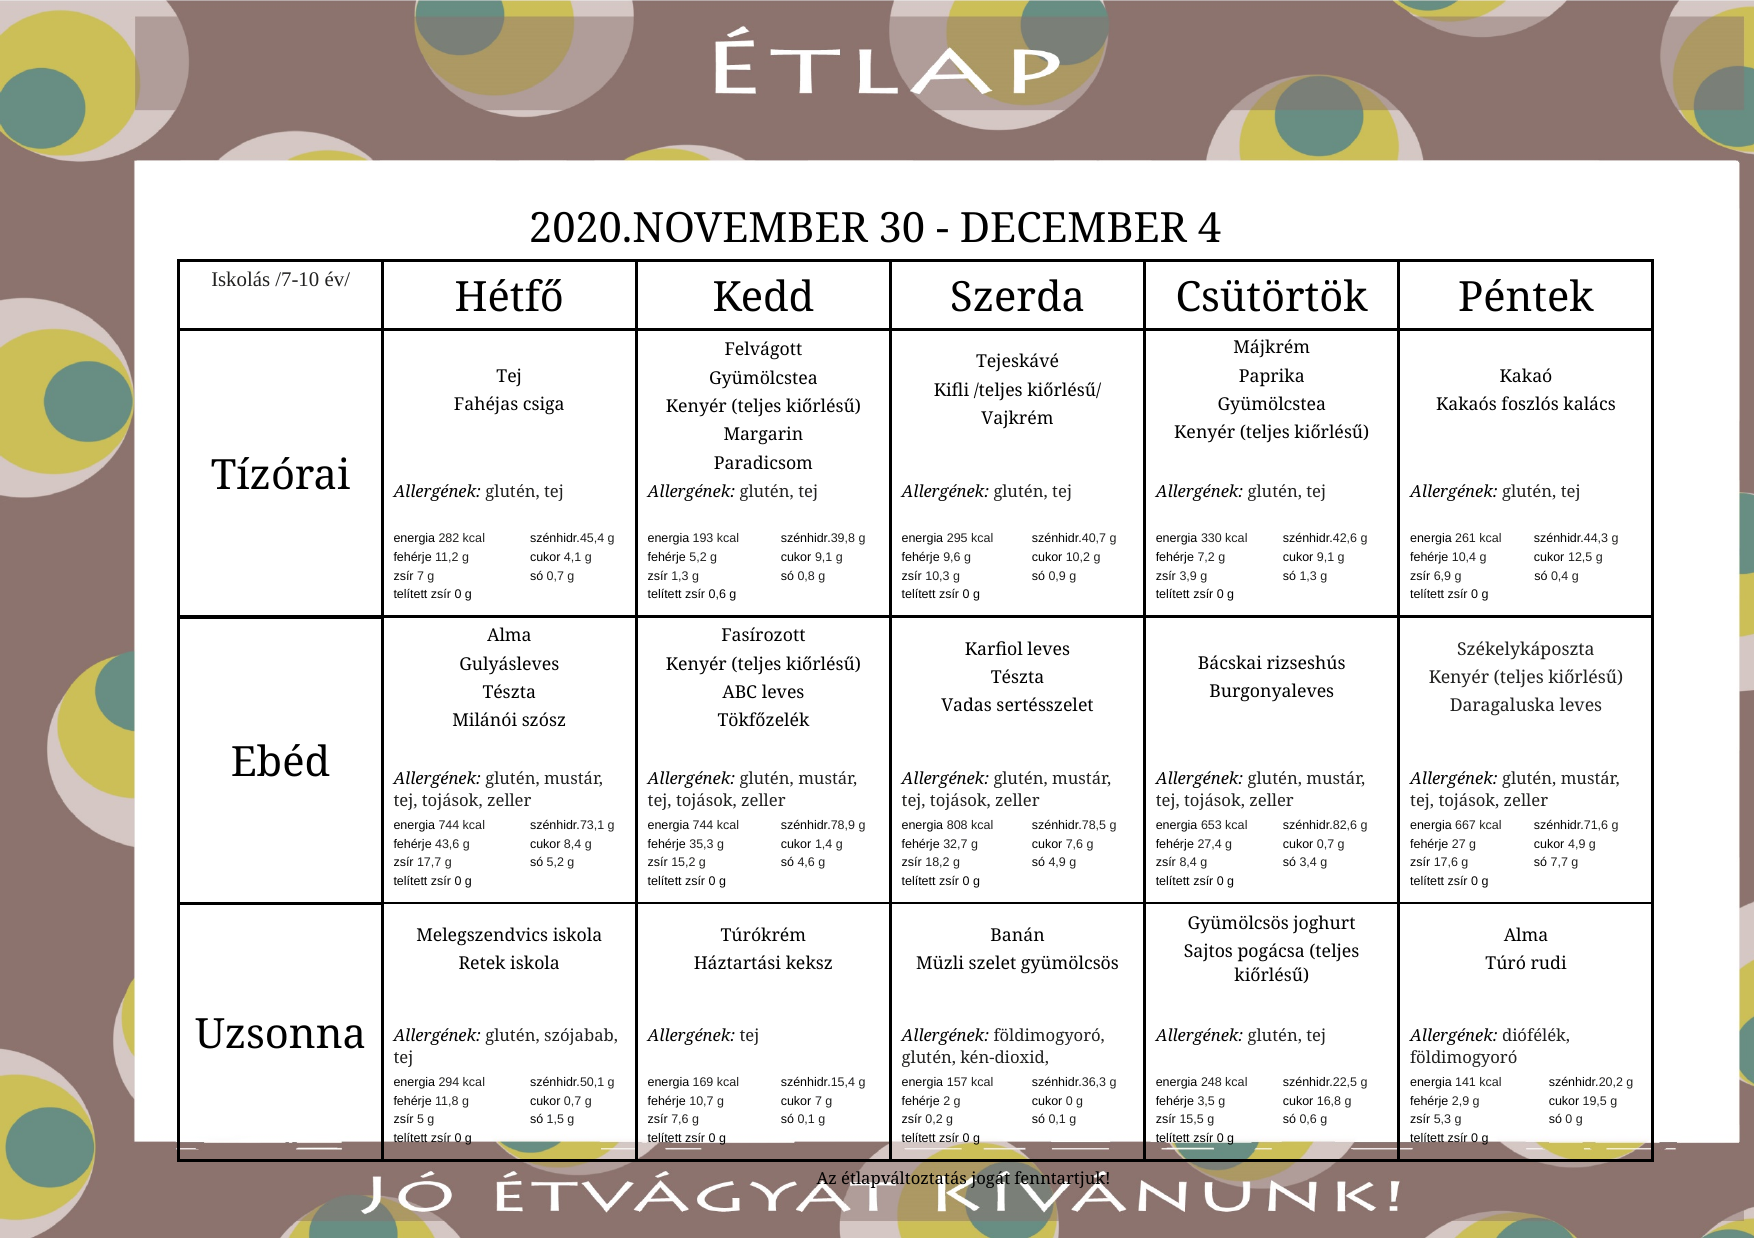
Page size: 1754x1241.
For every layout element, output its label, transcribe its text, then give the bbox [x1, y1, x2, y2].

table_cell Allergének: glutén, tej [1400, 477, 1651, 524]
table_cell Kakaó Kakaós foszlós kalács [1400, 331, 1651, 477]
table_header Hétfő [384, 262, 635, 327]
picture [0, 0, 1754, 1238]
table_cell Melegszendvics iskola Retek iskola [384, 904, 635, 1020]
table_cell Túrókrém Háztartási keksz [638, 904, 889, 1020]
table_cell Allergének: tej [638, 1020, 889, 1067]
table_cell energia 744 kcal szénhidr.78,9 g fehérje 35,3 g cukor 1,4 g zsír 15,2 g só 4,6 g telített zsír 0 g [638, 810, 889, 902]
table_cell Tej Fahéjas csiga [384, 331, 635, 477]
table_cell Uzsonna [180, 905, 381, 1159]
table_cell energia 157 kcal szénhidr.36,3 g fehérje 2 g cukor 0 g zsír 0,2 g só 0,1 g telített zsír 0 g [892, 1068, 1143, 1159]
table_cell energia 282 kcal szénhidr.45,4 g fehérje 11,2 g cukor 4,1 g zsír 7 g só 0,7 g telített zsír 0 g [384, 524, 635, 615]
table_cell Felvágott Gyümölcstea Kenyér (teljes kiőrlésű) Margarin Paradicsom [638, 331, 889, 477]
table_cell Májkrém Paprika Gyümölcstea Kenyér (teljes kiőrlésű) [1146, 331, 1397, 477]
table_cell Tejeskávé Kifli /teljes kiőrlésű/ Vajkrém [892, 331, 1143, 477]
table_header Csütörtök [1146, 262, 1397, 327]
table_cell Alma Túró rudi [1400, 904, 1651, 1020]
table_cell Allergének: glutén, mustár, tej, tojások, zeller [638, 763, 889, 810]
table_cell energia 653 kcal szénhidr.82,6 g fehérje 27,4 g cukor 0,7 g zsír 8,4 g só 3,4 g telített zsír 0 g [1146, 810, 1397, 902]
table_cell Allergének: glutén, tej [892, 477, 1143, 524]
table_cell Alma Gulyásleves Tészta Milánói szósz [384, 618, 635, 763]
table_cell energia 295 kcal szénhidr.40,7 g fehérje 9,6 g cukor 10,2 g zsír 10,3 g só 0,9 g telített zsír 0 g [892, 524, 1143, 615]
table_cell Allergének: glutén, tej [384, 477, 635, 524]
table_cell energia 808 kcal szénhidr.78,5 g fehérje 32,7 g cukor 7,6 g zsír 18,2 g só 4,9 g telített zsír 0 g [892, 810, 1143, 902]
table_header Iskolás /7-10 év/ [180, 262, 381, 327]
table_cell Allergének: glutén, mustár, tej, tojások, zeller [892, 763, 1143, 810]
table_cell energia 169 kcal szénhidr.15,4 g fehérje 10,7 g cukor 7 g zsír 7,6 g só 0,1 g telített zsír 0 g [638, 1068, 889, 1159]
text Az étlapváltoztatás jogát fenntartjuk! [177, 1166, 1750, 1189]
table_cell Gyümölcsös joghurt Sajtos pogácsa (teljes kiőrlésű) [1146, 904, 1397, 1020]
table_cell energia 294 kcal szénhidr.50,1 g fehérje 11,8 g cukor 0,7 g zsír 5 g só 1,5 g telített zsír 0 g [384, 1068, 635, 1159]
table_cell energia 667 kcal szénhidr.71,6 g fehérje 27 g cukor 4,9 g zsír 17,6 g só 7,7 g telített zsír 0 g [1400, 810, 1651, 902]
table_cell Allergének: földimogyoró, glutén, kén-dioxid, szezámmag, szójabab [892, 1020, 1143, 1067]
table_cell Allergének: diófélék, földimogyoró [1400, 1020, 1651, 1067]
table_header Péntek [1400, 262, 1651, 327]
table_cell energia 248 kcal szénhidr.22,5 g fehérje 3,5 g cukor 16,8 g zsír 15,5 g só 0,6 g telített zsír 0 g [1146, 1068, 1397, 1159]
table_cell Székelykáposzta Kenyér (teljes kiőrlésű) Daragaluska leves [1400, 618, 1651, 763]
table_cell Allergének: glutén, tej [638, 477, 889, 524]
table_cell energia 193 kcal szénhidr.39,8 g fehérje 5,2 g cukor 9,1 g zsír 1,3 g só 0,8 g telített zsír 0,6 g [638, 524, 889, 615]
table_cell energia 330 kcal szénhidr.42,6 g fehérje 7,2 g cukor 9,1 g zsír 3,9 g só 1,3 g telített zsír 0 g [1146, 524, 1397, 615]
table_cell Banán Müzli szelet gyümölcsös [892, 904, 1143, 1020]
table_cell Karfiol leves Tészta Vadas sertésszelet [892, 618, 1143, 763]
table_cell energia 744 kcal szénhidr.73,1 g fehérje 43,6 g cukor 8,4 g zsír 17,7 g só 5,2 g telített zsír 0 g [384, 810, 635, 902]
table_cell Allergének: glutén, mustár, tej, tojások, zeller [1400, 763, 1651, 810]
table_cell energia 141 kcal szénhidr.20,2 g fehérje 2,9 g cukor 19,5 g zsír 5,3 g só 0 g telített zsír 0 g [1400, 1068, 1651, 1159]
table_cell Allergének: glutén, tej [1146, 477, 1397, 524]
table_cell energia 261 kcal szénhidr.44,3 g fehérje 10,4 g cukor 12,5 g zsír 6,9 g só 0,4 g telített zsír 0 g [1400, 524, 1651, 615]
table_cell Allergének: glutén, mustár, tej, tojások, zeller [1146, 763, 1397, 810]
table_cell Allergének: glutén, szójabab, tej [384, 1020, 635, 1067]
table_cell Tízórai [180, 331, 381, 615]
table_cell Fasírozott Kenyér (teljes kiőrlésű) ABC leves Tökfőzelék [638, 618, 889, 763]
table_header Szerda [892, 262, 1143, 327]
table_cell Bácskai rizseshús Burgonyaleves [1146, 618, 1397, 763]
table_cell Ebéd [180, 619, 381, 902]
text 2020.NOVEMBER 30 - DECEMBER 4 [0, 198, 1750, 255]
table_header Kedd [638, 262, 889, 327]
table_cell Allergének: glutén, mustár, tej, tojások, zeller [384, 763, 635, 810]
table_cell Allergének: glutén, tej [1146, 1020, 1397, 1067]
